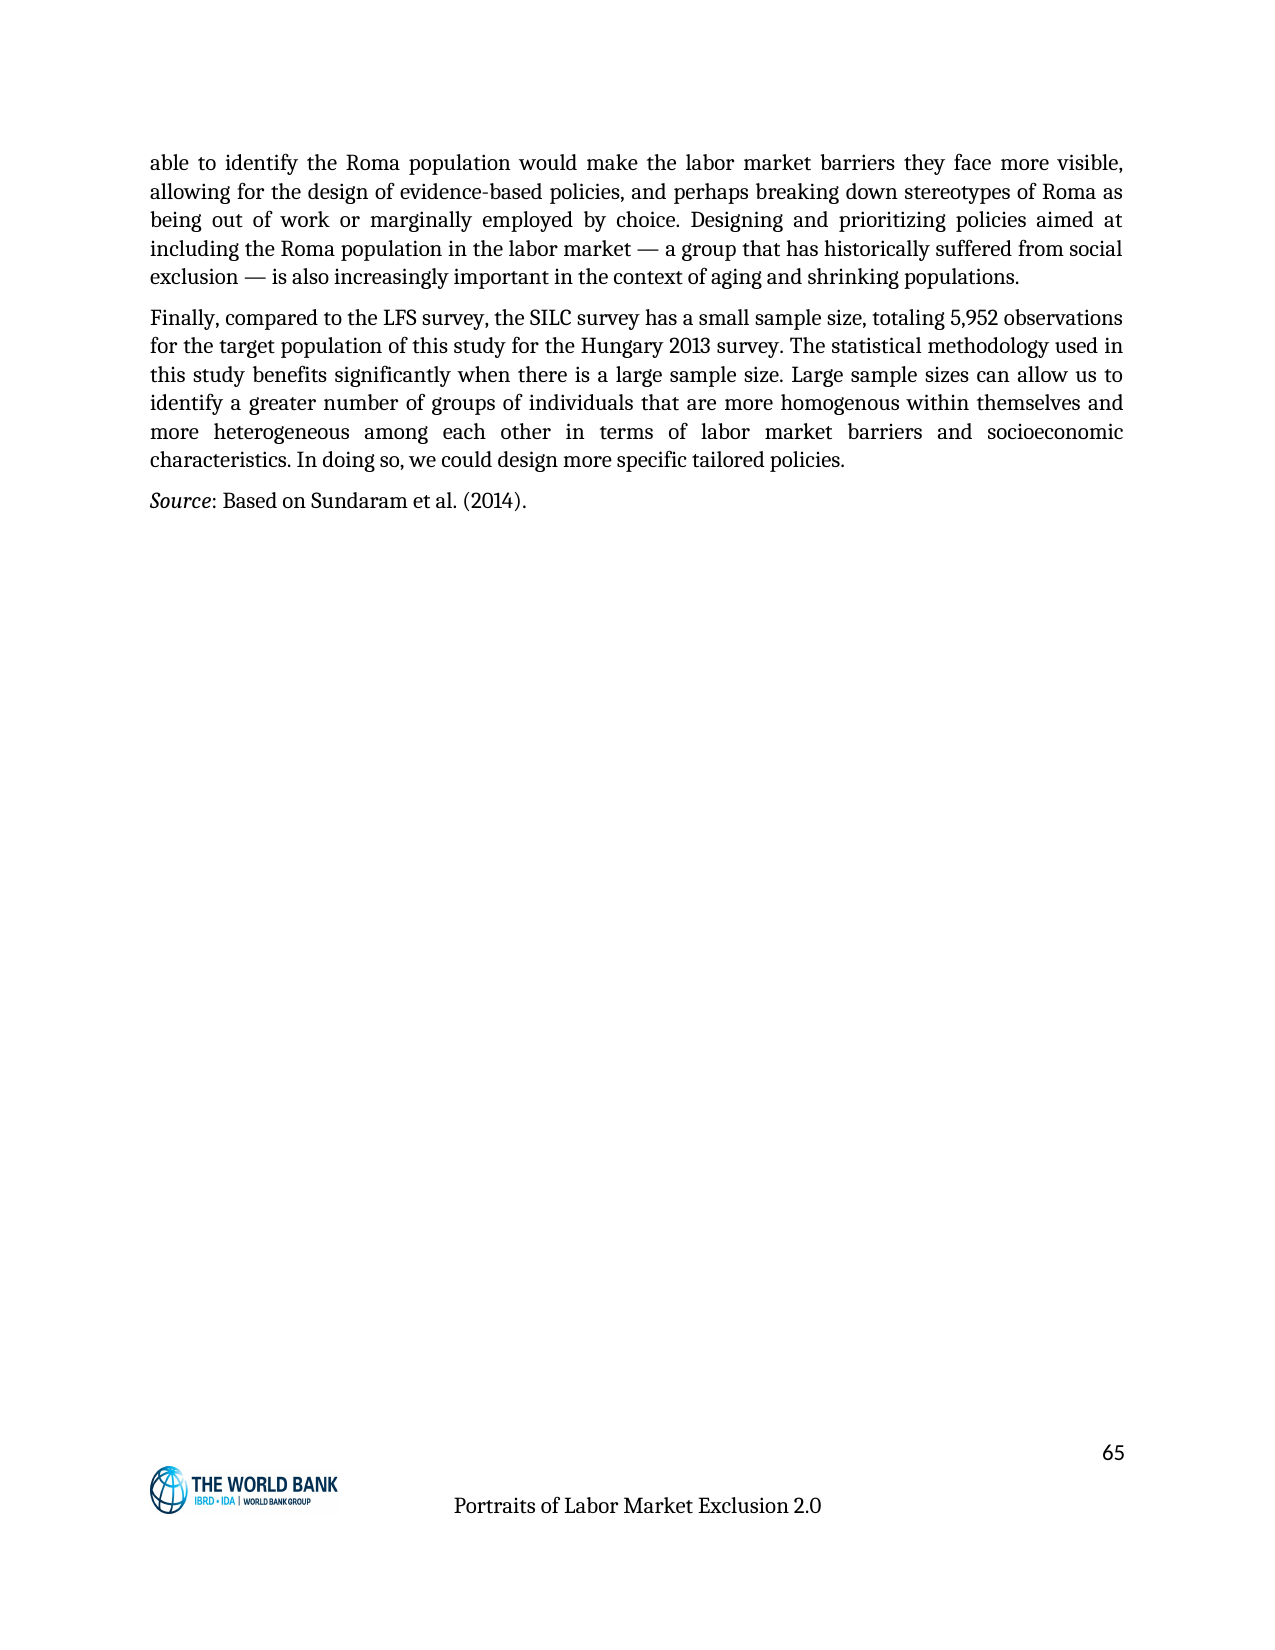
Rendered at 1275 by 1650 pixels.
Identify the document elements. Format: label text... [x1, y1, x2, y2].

picture [150, 1466, 338, 1514]
text Source: Based on Sundaram et al. (2014). [150, 488, 1125, 514]
text Finally, compared to the LFS survey, the SILC survey has a small sample size, totaling 5,952 observations for the target population of this study for the Hungary 2013 survey. The statistical methodology used in this study benefits significantly when there is a large sample size. Large sample sizes can allow us to identify a greater number of groups of individuals that are more homogenous within themselves and more heterogeneous among each other in terms of labor market barriers and socioeconomic characteristics. In doing so, we could design more specific tailored policies. [150, 305, 1125, 473]
